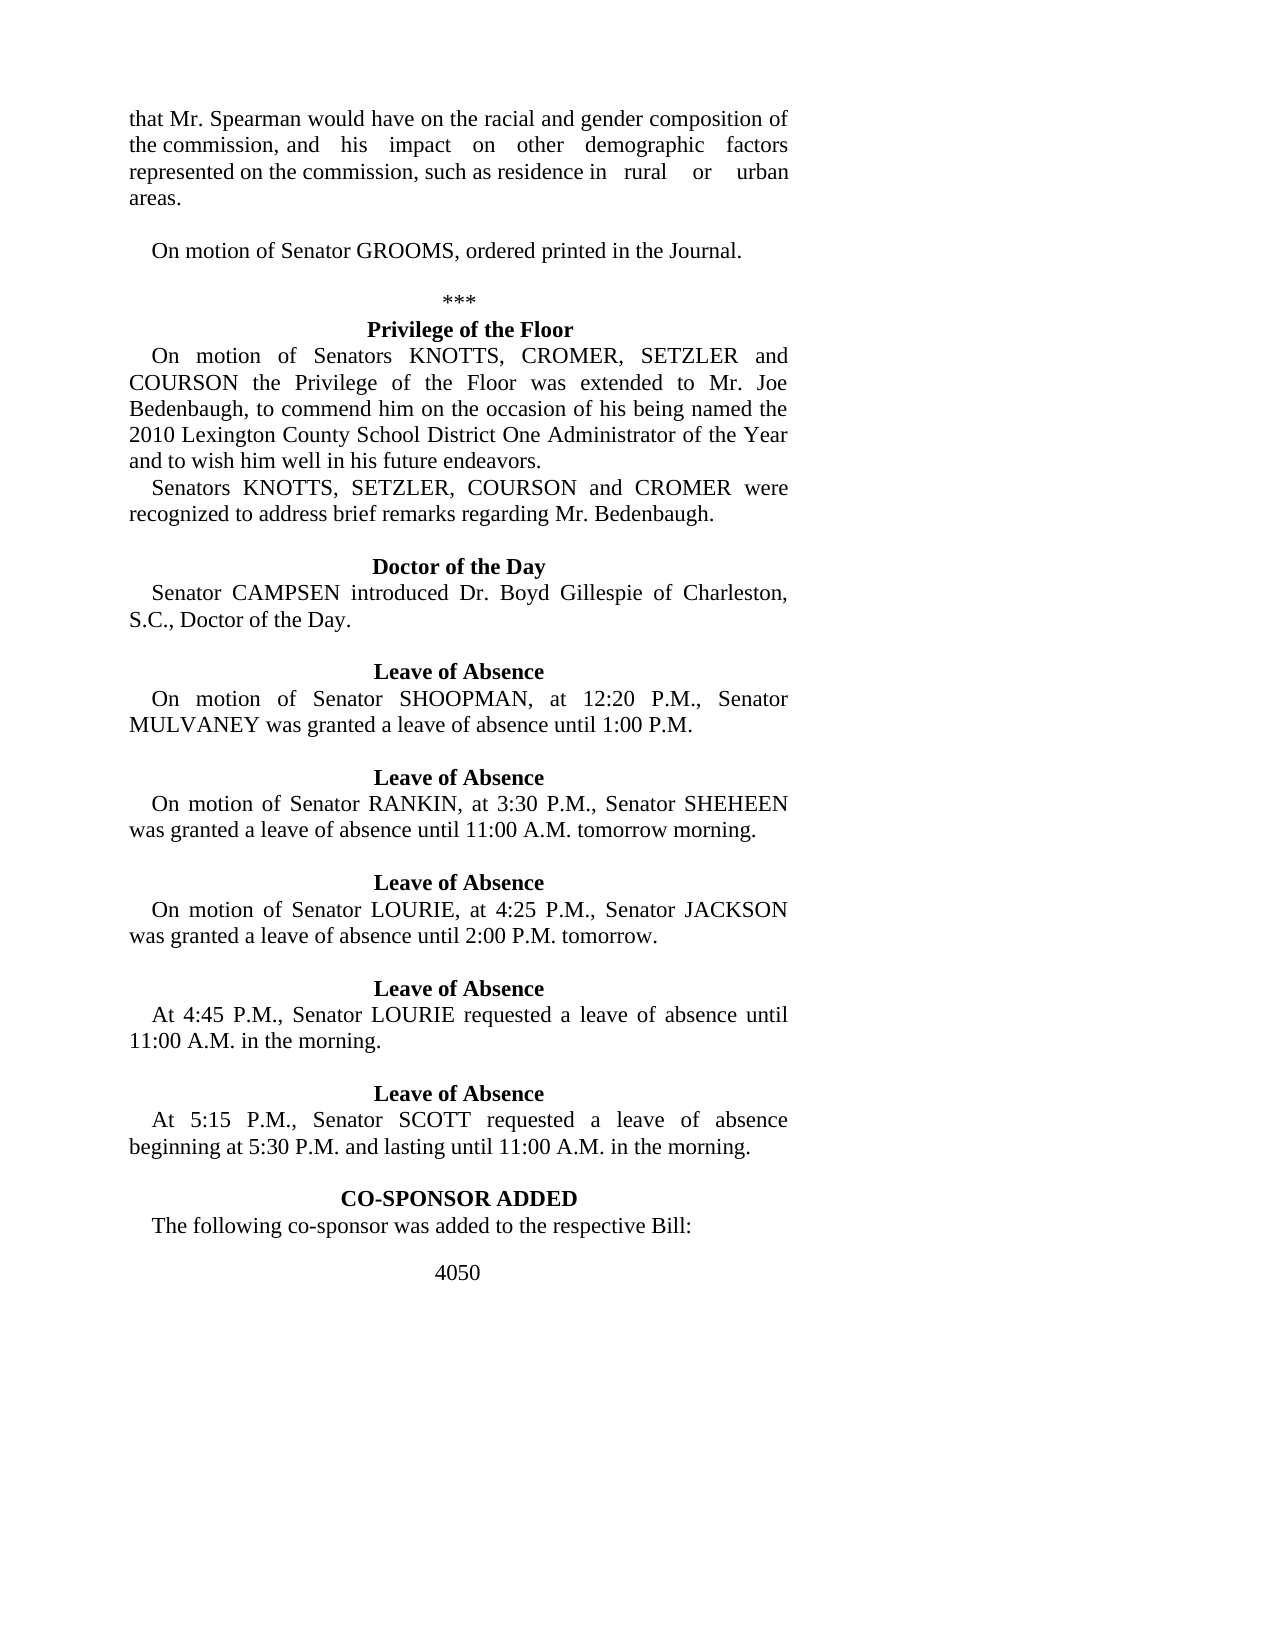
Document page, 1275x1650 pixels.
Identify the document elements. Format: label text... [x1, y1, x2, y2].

text CO-SPONSOR ADDED [129, 1186, 789, 1212]
text Senator CAMPSEN introduced Dr. Boyd Gillespie of Charleston, S.C., Doctor of the Day. [129, 579, 789, 632]
text Leave of Absence [129, 869, 789, 896]
text Privilege of the Floor [129, 316, 789, 342]
text On motion of Senator LOURIE, at 4:25 P.M., Senator JACKSON was granted a leave of absence until 2:00 P.M. tomorrow. [129, 896, 789, 948]
text On motion of Senators KNOTTS, CROMER, SETZLER and COURSON the Privilege of the Floor was extended to Mr. Joe Bedenbaugh, to commend him on the occasion of his being named the 2010 Lexington County School District One Administrator of the Year and to wish him well in his future endeavors. [129, 342, 789, 474]
text Leave of Absence [129, 764, 789, 790]
text *** [129, 289, 789, 316]
text On motion of Senator SHOOPMAN, at 12:20 P.M., Senator MULVANEY was granted a leave of absence until 1:00 P.M. [129, 685, 789, 737]
text Senators KNOTTS, SETZLER, COURSON and CROMER were recognized to address brief remarks regarding Mr. Bedenbaugh. [129, 474, 789, 527]
text Leave of Absence [129, 975, 789, 1001]
text Leave of Absence [129, 1080, 789, 1106]
text On motion of Senator GROOMS, ordered printed in the Journal. [129, 237, 789, 263]
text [129, 105, 789, 210]
text At 5:15 P.M., Senator SCOTT requested a leave of absence beginning at 5:30 P.M. and lasting until 11:00 A.M. in the morning. [129, 1106, 789, 1159]
text Doctor of the Day [129, 553, 789, 579]
text The following co-sponsor was added to the respective Bill: [129, 1212, 789, 1238]
text Leave of Absence [129, 658, 789, 685]
text On motion of Senator RANKIN, at 3:30 P.M., Senator SHEHEEN was granted a leave of absence until 11:00 A.M. tomorrow morning. [129, 790, 789, 843]
text At 4:45 P.M., Senator LOURIE requested a leave of absence until 11:00 A.M. in the morning. [129, 1001, 789, 1054]
